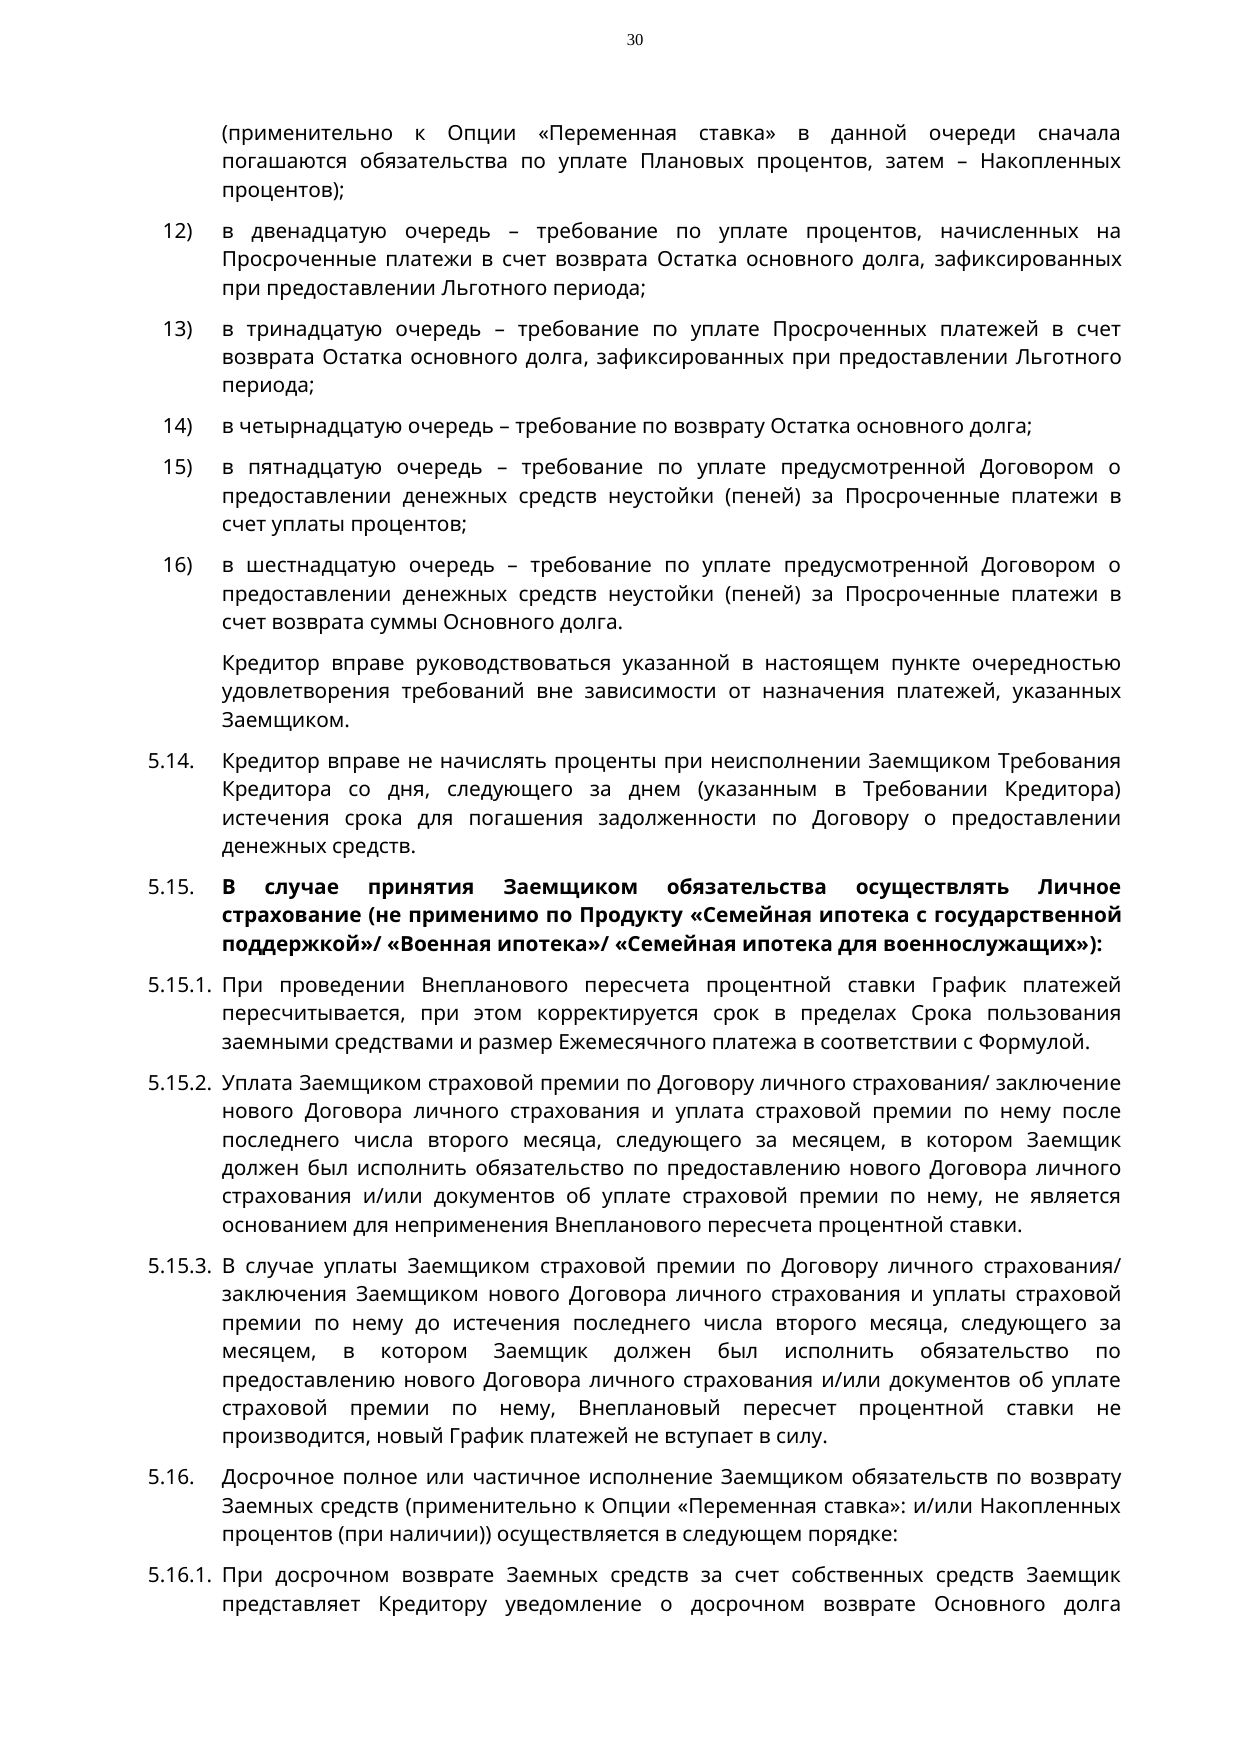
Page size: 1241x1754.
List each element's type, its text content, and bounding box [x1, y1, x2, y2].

list в четырнадцатую очередь – требование по возврату Остатка основного долга; [162, 412, 1122, 440]
list в тринадцатую очередь – требование по уплате Просроченных платежей в счет возврата Остатка основного долга, зафиксированных при предоставлении Льготного периода; [162, 314, 1122, 399]
list Досрочное полное или частичное исполнение Заемщиком обязательств по возврату Заемных средств (применительно к Опции «Переменная ставка»: и/или Накопленных процентов (при наличии)) осуществляется в следующем порядке: [148, 1462, 1122, 1548]
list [162, 118, 1122, 203]
list Кредитор вправе не начислять проценты при неисполнении Заемщиком Требования Кредитора со дня, следующего за днем (указанным в Требовании Кредитора) истечения срока для погашения задолженности по Договору о предоставлении денежных средств. [148, 746, 1122, 860]
list в шестнадцатую очередь – требование по уплате предусмотренной Договором о предоставлении денежных средств неустойки (пеней) за Просроченные платежи в счет возврата суммы Основного долга. [162, 550, 1122, 636]
list в пятнадцатую очередь – требование по уплате предусмотренной Договором о предоставлении денежных средств неустойки (пеней) за Просроченные платежи в счет уплаты процентов; [162, 452, 1122, 538]
list Уплата Заемщиком страховой премии по Договору личного страхования/ заключение нового Договора личного страхования и уплата страховой премии по нему после последнего числа второго месяца, следующего за месяцем, в котором Заемщик должен был исполнить обязательство по предоставлению нового Договора личного страхования и/или документов об уплате страховой премии по нему, не является основанием для неприменения Внепланового пересчета процентной ставки. [148, 1068, 1122, 1238]
text Кредитор вправе руководствоваться указанной в настоящем пункте очередностью удовлетворения требований вне зависимости от назначения платежей, указанных Заемщиком. [222, 648, 1122, 733]
list В случае уплаты Заемщиком страховой премии по Договору личного страхования/ заключения Заемщиком нового Договора личного страхования и уплаты страховой премии по нему до истечения последнего числа второго месяца, следующего за месяцем, в котором Заемщик должен был исполнить обязательство по предоставлению нового Договора личного страхования и/или документов об уплате страховой премии по нему, Внеплановый пересчет процентной ставки не производится, новый График платежей не вступает в силу. [148, 1251, 1122, 1450]
list В случае принятия Заемщиком обязательства осуществлять Личное страхование (не применимо по Продукту «Семейная ипотека с государственной поддержкой»/ «Военная ипотека»/ «Семейная ипотека для военнослужащих»): [148, 872, 1122, 957]
list При проведении Внепланового пересчета процентной ставки График платежей пересчитывается, при этом корректируется срок в пределах Срока пользования заемными средствами и размер Ежемесячного платежа в соответствии с Формулой. [148, 970, 1122, 1055]
list в двенадцатую очередь – требование по уплате процентов, начисленных на Просроченные платежи в счет возврата Остатка основного долга, зафиксированных при предоставлении Льготного периода; [162, 216, 1122, 301]
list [148, 1560, 1122, 1617]
